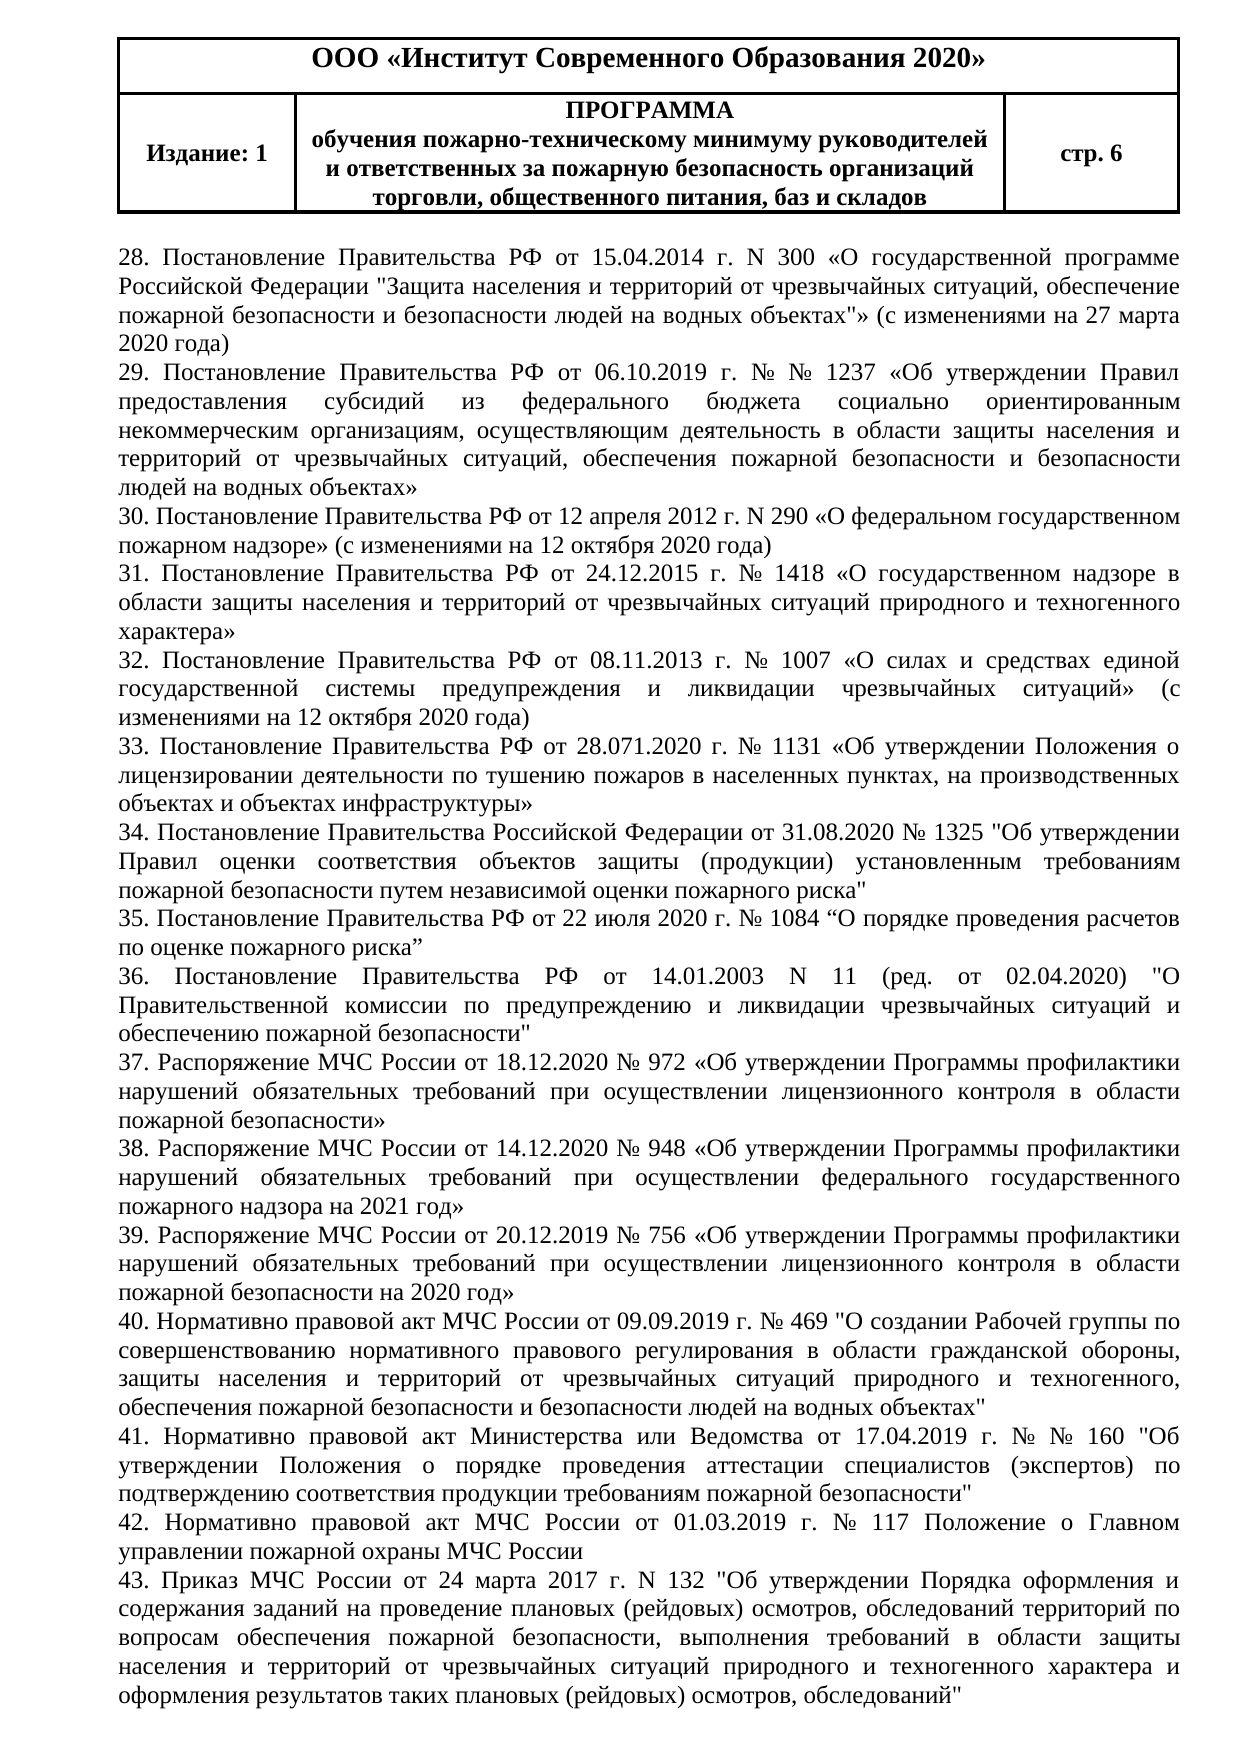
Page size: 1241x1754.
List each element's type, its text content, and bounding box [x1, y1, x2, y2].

text 34. Постановление Правительства Российской Федерации от 31.08.2020 № 1325 "Об утверждении Правил оценки соответствия объектов защиты (продукции) установленным требованиям пожарной безопасности путем независимой оценки пожарного риска" [118, 817, 1181, 903]
text 29. Постановление Правительства РФ от 06.10.2019 г. № № 1237 «Об утверждении Правил предоставления субсидий из федерального бюджета социально ориентированным некоммерческим организациям, осуществляющим деятельность в области защиты населения и территорий от чрезвычайных ситуаций, обеспечения пожарной безопасности и безопасности людей на водных объектах» [118, 357, 1181, 501]
text 37. Распоряжение МЧС России от 18.12.2020 № 972 «Об утверждении Программы профилактики нарушений обязательных требований при осуществлении лицензионного контроля в области пожарной безопасности» [118, 1047, 1181, 1133]
text 33. Постановление Правительства РФ от 28.071.2020 г. № 1131 «Об утверждении Положения о лицензировании деятельности по тушению пожаров в населенных пунктах, на производственных объектах и объектах инфраструктуры» [118, 731, 1181, 817]
text 38. Распоряжение МЧС России от 14.12.2020 № 948 «Об утверждении Программы профилактики нарушений обязательных требований при осуществлении федерального государственного пожарного надзора на 2021 год» [118, 1133, 1181, 1220]
text 28. Постановление Правительства РФ от 15.04.2014 г. N 300 «О государственной программе Российской Федерации "Защита населения и территорий от чрезвычайных ситуаций, обеспечение пожарной безопасности и безопасности людей на водных объектах"» (с изменениями на 27 марта 2020 года) [118, 242, 1181, 357]
text 31. Постановление Правительства РФ от 24.12.2015 г. № 1418 «О государственном надзоре в области защиты населения и территорий от чрезвычайных ситуаций природного и техногенного характера» [118, 558, 1181, 645]
text 43. Приказ МЧС России от 24 марта 2017 г. N 132 "Об утверждении Порядка оформления и содержания заданий на проведение плановых (рейдовых) осмотров, обследований территорий по вопросам обеспечения пожарной безопасности, выполнения требований в области защиты населения и территорий от чрезвычайных ситуаций природного и техногенного характера и оформления результатов таких плановых (рейдовых) осмотров, обследований" [118, 1565, 1181, 1708]
text 36. Постановление Правительства РФ от 14.01.2003 N 11 (ред. от 02.04.2020) "О Правительственной комиссии по предупреждению и ликвидации чрезвычайных ситуаций и обеспечению пожарной безопасности" [118, 961, 1181, 1047]
text 42. Нормативно правовой акт МЧС России от 01.03.2019 г. № 117 Положение о Главном управлении пожарной охраны МЧС России [118, 1507, 1181, 1565]
text 32. Постановление Правительства РФ от 08.11.2013 г. № 1007 «О силах и средствах единой государственной системы предупреждения и ликвидации чрезвычайных ситуаций» (с изменениями на 12 октября 2020 года) [118, 645, 1181, 731]
text 30. Постановление Правительства РФ от 12 апреля 2012 г. N 290 «О федеральном государственном пожарном надзоре» (с изменениями на 12 октября 2020 года) [118, 501, 1181, 558]
text 35. Постановление Правительства РФ от 22 июля 2020 г. № 1084 “О порядке проведения расчетов по оценке пожарного риска” [118, 903, 1181, 961]
text 40. Нормативно правовой акт МЧС России от 09.09.2019 г. № 469 "О создании Рабочей группы по совершенствованию нормативного правового регулирования в области гражданской обороны, защиты населения и территорий от чрезвычайных ситуаций природного и техногенного, обеспечения пожарной безопасности и безопасности людей на водных объектах" [118, 1306, 1181, 1421]
text 39. Распоряжение МЧС России от 20.12.2019 № 756 «Об утверждении Программы профилактики нарушений обязательных требований при осуществлении лицензионного контроля в области пожарной безопасности на 2020 год» [118, 1220, 1181, 1306]
text 41. Нормативно правовой акт Министерства или Ведомства от 17.04.2019 г. № № 160 "Об утверждении Положения о порядке проведения аттестации специалистов (экспертов) по подтверждению соответствия продукции требованиям пожарной безопасности" [118, 1421, 1181, 1507]
